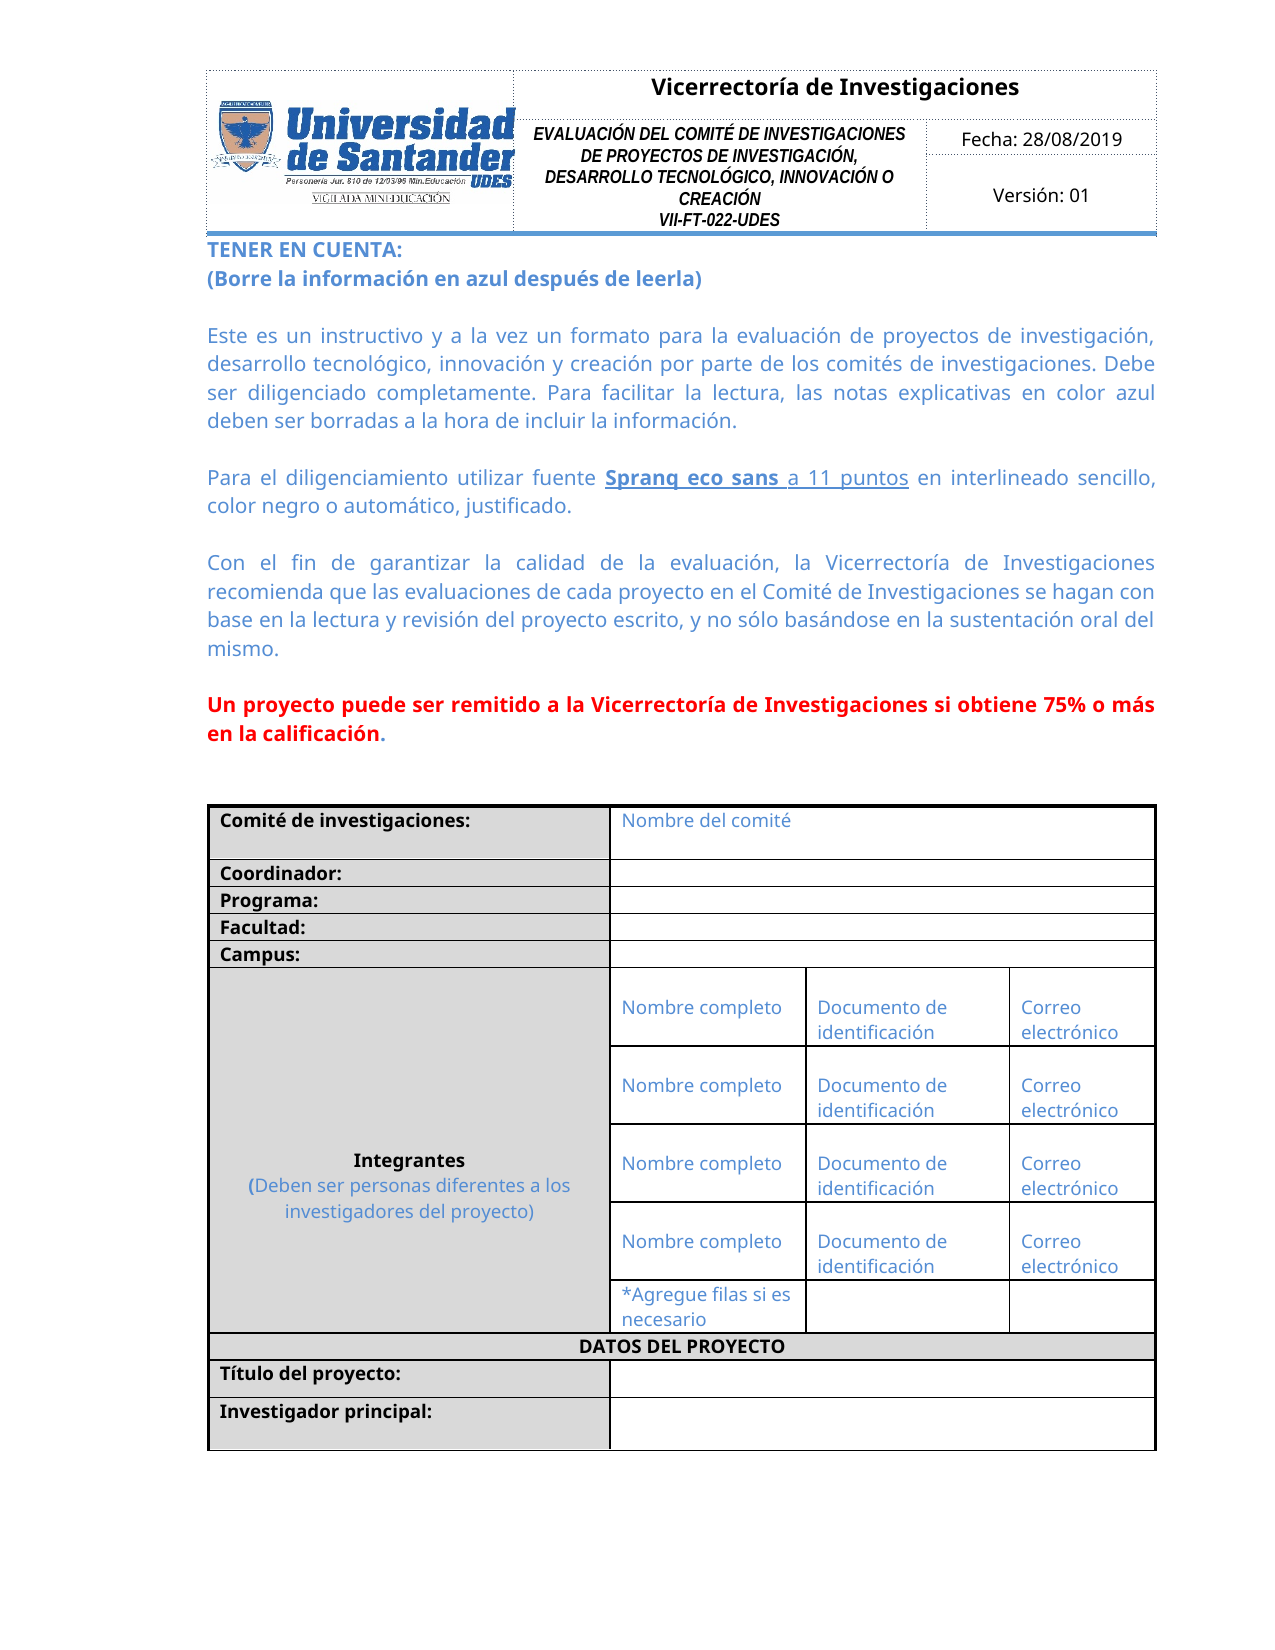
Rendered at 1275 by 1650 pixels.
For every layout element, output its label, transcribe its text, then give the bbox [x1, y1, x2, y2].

table_cell [1010, 1281, 1154, 1332]
text Para el diligenciamiento utilizar fuente Spranq eco sans a 11 puntos en interlineado sencillo, color negro o automático, justificado. [207, 463, 1157, 520]
table_cell *Agregue filas si es necesario [611, 1281, 805, 1332]
text (Borre la información en azul después de leerla) [207, 264, 1157, 292]
table_cell Nombre completo [611, 1047, 805, 1123]
table_cell Investigador principal: [210, 1398, 609, 1449]
text Tener en cuenta: [207, 236, 1157, 264]
table_cell Nombre completo [611, 1125, 805, 1201]
table_cell [611, 887, 1154, 913]
table_cell Correo electrónico [1010, 968, 1154, 1045]
table_cell Documento de identificación [807, 1047, 1009, 1123]
table_header Nombre del comité [611, 808, 1154, 858]
table_header Comité de investigaciones: [210, 808, 609, 858]
picture [206, 100, 517, 120]
table_cell Correo electrónico [1010, 1125, 1154, 1201]
text Un proyecto puede ser remitido a la Vicerrectoría de Investigaciones si obtiene 75% o más en la calificación. [207, 691, 1157, 747]
table_cell Facultad: [210, 914, 609, 940]
text Con el fin de garantizar la calidad de la evaluación, la Vicerrectoría de Investigaciones recomienda que las evaluaciones de cada proyecto en el Comité de Investigaciones se hagan con base en la lectura y revisión del proyecto escrito, y no sólo basándose en la sustentación oral del mismo. [207, 548, 1157, 662]
table_cell [611, 860, 1154, 886]
table_cell Correo electrónico [1010, 1047, 1154, 1123]
table_cell [611, 1361, 1154, 1397]
table_cell Documento de identificación [807, 1125, 1009, 1201]
table_cell Documento de identificación [807, 1203, 1009, 1279]
table_cell Integrantes (Deben ser personas diferentes a los investigadores del proyecto) [210, 968, 609, 1332]
table_cell Programa: [210, 887, 609, 913]
table_cell Campus: [210, 941, 609, 967]
table_cell Correo electrónico [1010, 1203, 1154, 1279]
table_cell [611, 914, 1154, 940]
text Este es un instructivo y a la vez un formato para la evaluación de proyectos de investigación, desarrollo tecnológico, innovación y creación por parte de los comités de investigaciones. Debe ser diligenciado completamente. Para facilitar la lectura, las notas explicativas en color azul deben ser borradas a la hora de incluir la información. [207, 321, 1157, 435]
table_cell Documento de identificación [807, 968, 1009, 1045]
table_cell Nombre completo [611, 1203, 805, 1279]
table_cell DATOS DEL PROYECTO [210, 1334, 1154, 1359]
table_cell Coordinador: [210, 860, 609, 886]
table_cell [611, 1398, 1154, 1449]
table_cell Nombre completo [611, 968, 805, 1045]
text Tener en cuenta: [207, 118, 1157, 231]
table_cell [807, 1281, 1009, 1332]
table_cell [611, 941, 1154, 967]
table_cell Título del proyecto: [210, 1361, 609, 1397]
